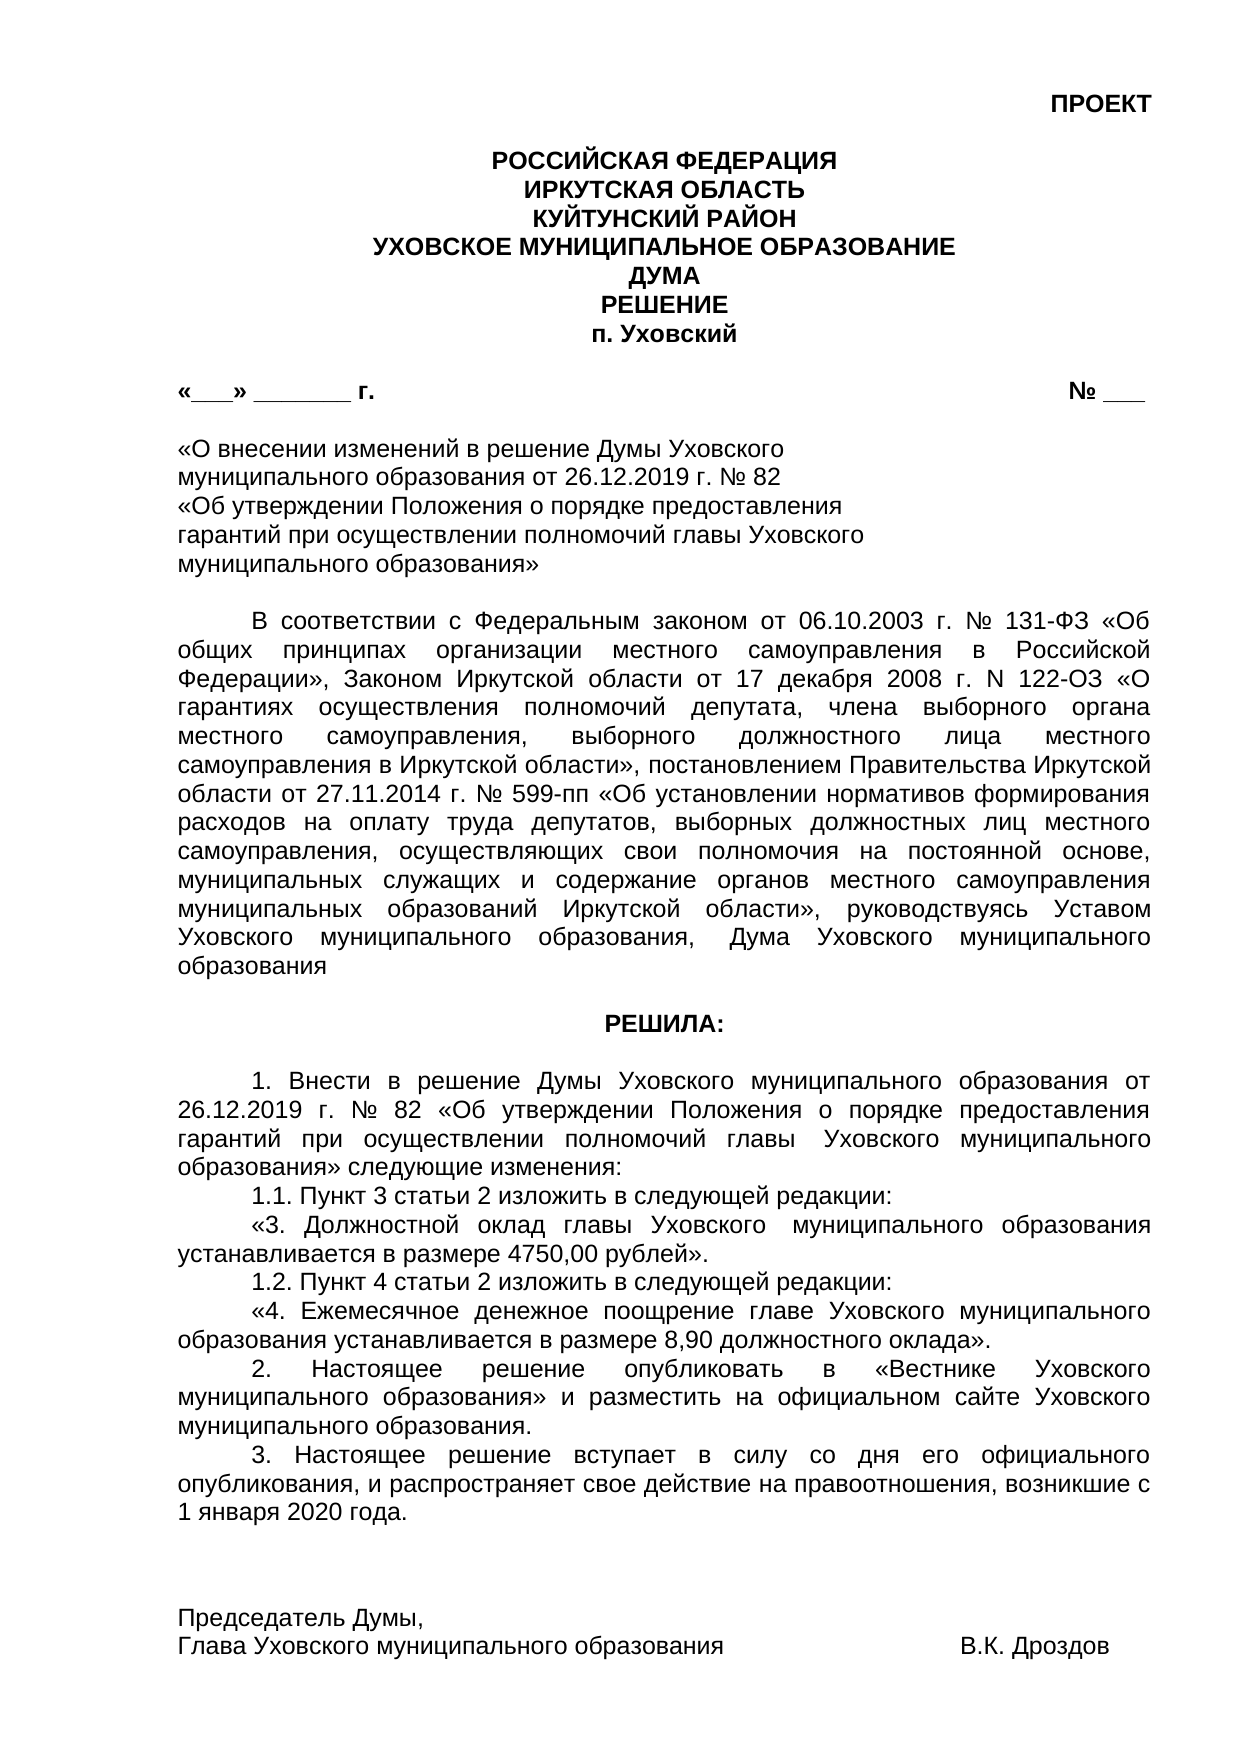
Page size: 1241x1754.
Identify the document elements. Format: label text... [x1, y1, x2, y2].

text Глава Уховского муниципального образования В.К. Дроздов [177, 1631, 1152, 1660]
text 1.1. Пункт 3 статьи 2 изложить в следующей редакции: [177, 1181, 1152, 1210]
text РЕШИЛА: [177, 1009, 1152, 1037]
text 1. Внести в решение Думы Уховского муниципального образования от 26.12.2019 г. № 82 «Об утверждении Положения о порядке предоставления гарантий при осуществлении полномочий главы Уховского муниципального образования» следующие изменения: [177, 1066, 1152, 1181]
text УХОВСКОЕ МУНИЦИПАЛЬНОЕ ОБРАЗОВАНИЕ [177, 232, 1152, 261]
text В соответствии с Федеральным законом от 06.10.2003 г. № 131-ФЗ «Об общих принципах организации местного самоуправления в Российской Федерации», Законом Иркутской области от 17 декабря 2008 г. N 122-ОЗ «О гарантиях осуществления полномочий депутата, члена выборного органа местного самоуправления, выборного должностного лица местного самоуправления в Иркутской области», постановлением Правительства Иркутской области от 27.11.2014 г. № 599-пп «Об установлении нормативов формирования расходов на оплату труда депутатов, выборных должностных лиц местного самоуправления, осуществляющих свои полномочия на постоянной основе, муниципальных служащих и содержание органов местного самоуправления муниципальных образований Иркутской области», руководствуясь Уставом Уховского муниципального образования, Дума Уховского муниципального образования [177, 606, 1152, 980]
text «О внесении изменений в решение Думы Уховского [177, 434, 1152, 462]
text гарантий при осуществлении полномочий главы Уховского [177, 520, 1152, 549]
text п. Уховский [177, 319, 1152, 347]
text РЕШЕНИЕ [177, 290, 1152, 319]
text 1.2. Пункт 4 статьи 2 изложить в следующей редакции: [177, 1267, 1152, 1296]
text «4. Ежемесячное денежное поощрение главе Уховского муниципального образования устанавливается в размере 8,90 должностного оклада». [177, 1296, 1152, 1354]
text РОССИЙСКАЯ ФЕДЕРАЦИЯ [177, 146, 1152, 175]
text ДУМА [177, 261, 1152, 290]
text «___» _______ г. № ___ [177, 376, 1152, 405]
text муниципального образования от 26.12.2019 г. № 82 [177, 462, 1152, 491]
text 2. Настоящее решение опубликовать в «Вестнике Уховского муниципального образования» и разместить на официальном сайте Уховского муниципального образования. [177, 1354, 1152, 1440]
text «3. Должностной оклад главы Уховского муниципального образования устанавливается в размере 4750,00 рублей». [177, 1210, 1152, 1267]
text 3. Настоящее решение вступает в силу со дня его официального опубликования, и распространяет свое действие на правоотношения, возникшие с 1 января 2020 года. [177, 1440, 1152, 1526]
text Председатель Думы, [177, 1603, 1152, 1631]
text ПРОЕКТ [177, 89, 1152, 117]
text «Об утверждении Положения о порядке предоставления [177, 491, 1152, 520]
text ИРКУТСКАЯ ОБЛАСТЬ [177, 175, 1152, 204]
text КУЙТУНСКИЙ РАЙОН [177, 204, 1152, 232]
text муниципального образования» [177, 549, 1152, 577]
